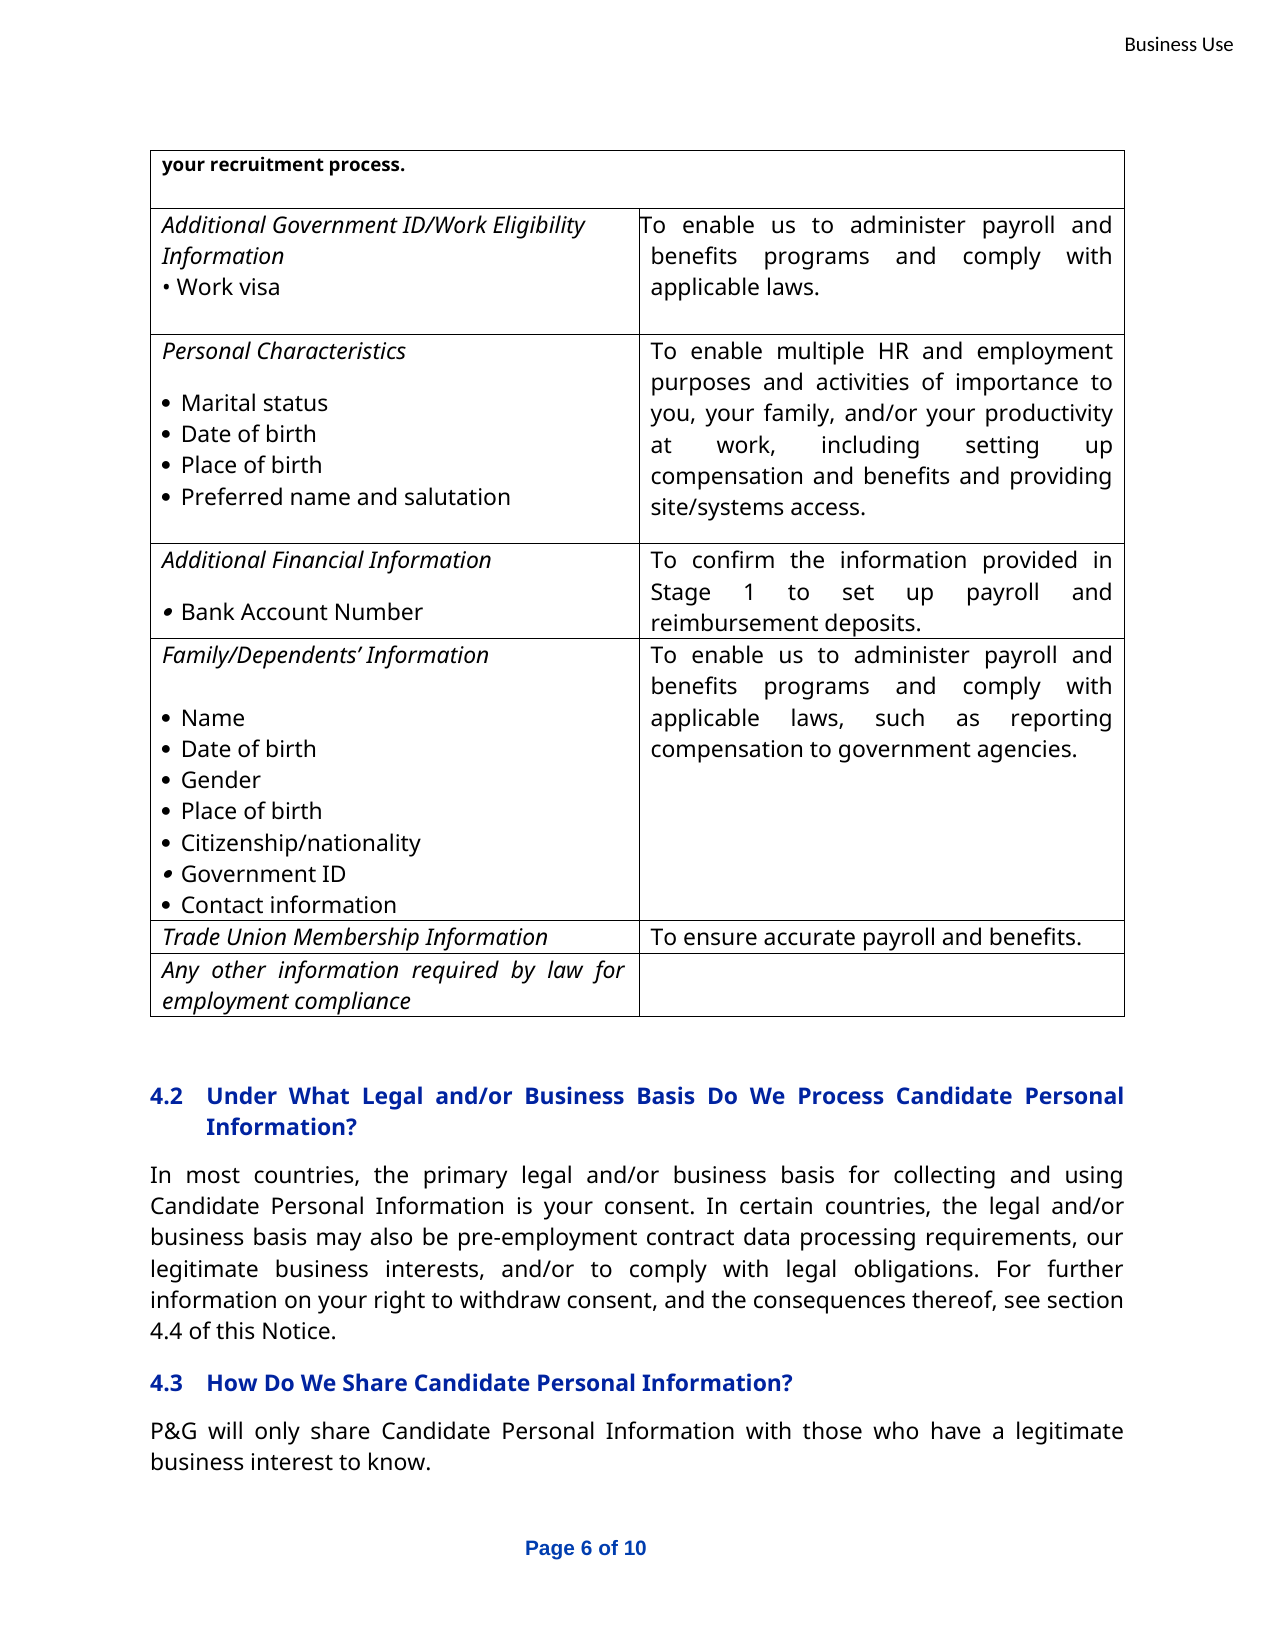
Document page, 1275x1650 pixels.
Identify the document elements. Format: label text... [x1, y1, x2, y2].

table_cell Family/Dependents’ Information Name Date of birth Gender Place of birth Citizenship/nationality Government ID Contact information [151, 639, 639, 920]
list How Do We Share Candidate Personal Information? [150, 1367, 1125, 1398]
table_cell To confirm the information provided in Stage 1 to set up payroll and reimbursement deposits. [640, 544, 1124, 638]
table_cell To enable us to administer payroll and benefits programs and comply with applicable laws, such as reporting compensation to government agencies. [640, 639, 1124, 920]
list Under What Legal and/or Business Basis Do We Process Candidate Personal Information? [150, 1080, 1125, 1142]
table_cell To ensure accurate payroll and benefits. [640, 921, 1124, 953]
table_cell To enable us to administer payroll and benefits programs and comply with applicable laws. [640, 209, 1124, 334]
text In most countries, the primary legal and/or business basis for collecting and using Candidate Personal Information is your consent. In certain countries, the legal and/or business basis may also be pre-employment contract data processing requirements, our legitimate business interests, and/or to comply with legal obligations. For further information on your right to withdraw consent, and the consequences thereof, see section 4.4 of this Notice. [150, 1159, 1125, 1346]
table_cell To enable multiple HR and employment purposes and activities of importance to you, your family, and/or your productivity at work, including setting up compensation and benefits and providing site/systems access. [640, 335, 1124, 543]
table_cell Trade Union Membership Information [151, 921, 639, 953]
table_cell [640, 954, 1124, 1016]
table_cell Additional Government ID/Work Eligibility Information • Work visa [151, 209, 639, 334]
table_cell Any other information required by law for employment compliance [151, 954, 639, 1016]
table_cell Personal Characteristics Marital status Date of birth Place of birth Preferred name and salutation [151, 335, 639, 543]
text P&G will only share Candidate Personal Information with those who have a legitimate business interest to know. [150, 1415, 1125, 1478]
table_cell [151, 151, 1124, 208]
table_cell Additional Financial Information Bank Account Number [151, 544, 639, 638]
